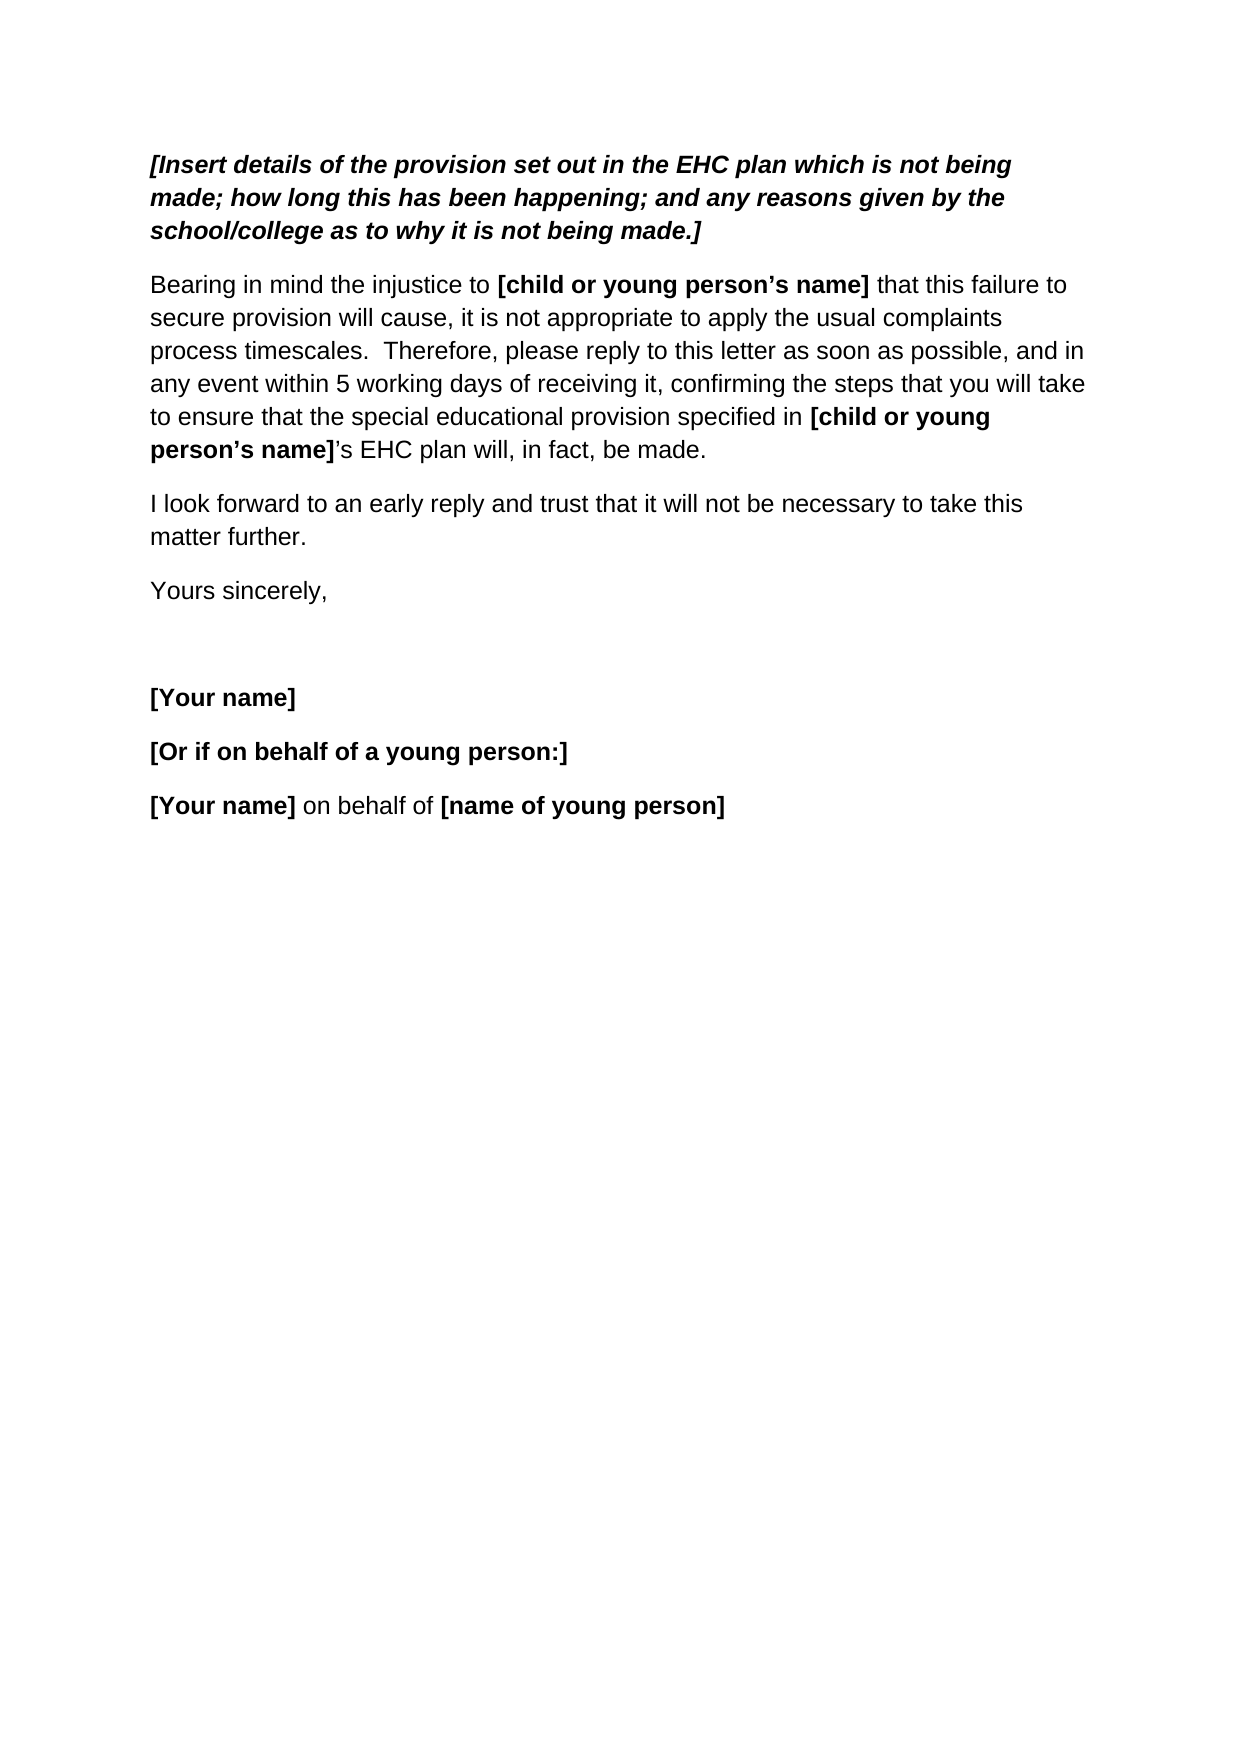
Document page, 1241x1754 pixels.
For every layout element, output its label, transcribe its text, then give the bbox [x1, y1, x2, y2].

text Yours sincerely, [150, 576, 1090, 604]
text Bearing in mind the injustice to [child or young person’s name] that this failure to secure provision will cause, it is not appropriate to apply the usual complaints process timescales. Therefore, please reply to this letter as soon as possible, and in any event within 5 working days of receiving it, confirming the steps that you will take to ensure that the special educational provision specified in [child or young person’s name]’s EHC plan will, in fact, be made. [150, 270, 1090, 464]
text [Your name] [150, 683, 1090, 712]
text [Insert details of the provision set out in the EHC plan which is not being made; how long this has been happening; and any reasons given by the school/college as to why it is not being made.] [150, 150, 1090, 245]
text I look forward to an early reply and trust that it will not be necessary to take this matter further. [150, 489, 1090, 551]
text [Your name] on behalf of [name of young person] [150, 791, 1090, 820]
text [Or if on behalf of a young person:] [150, 737, 1090, 766]
